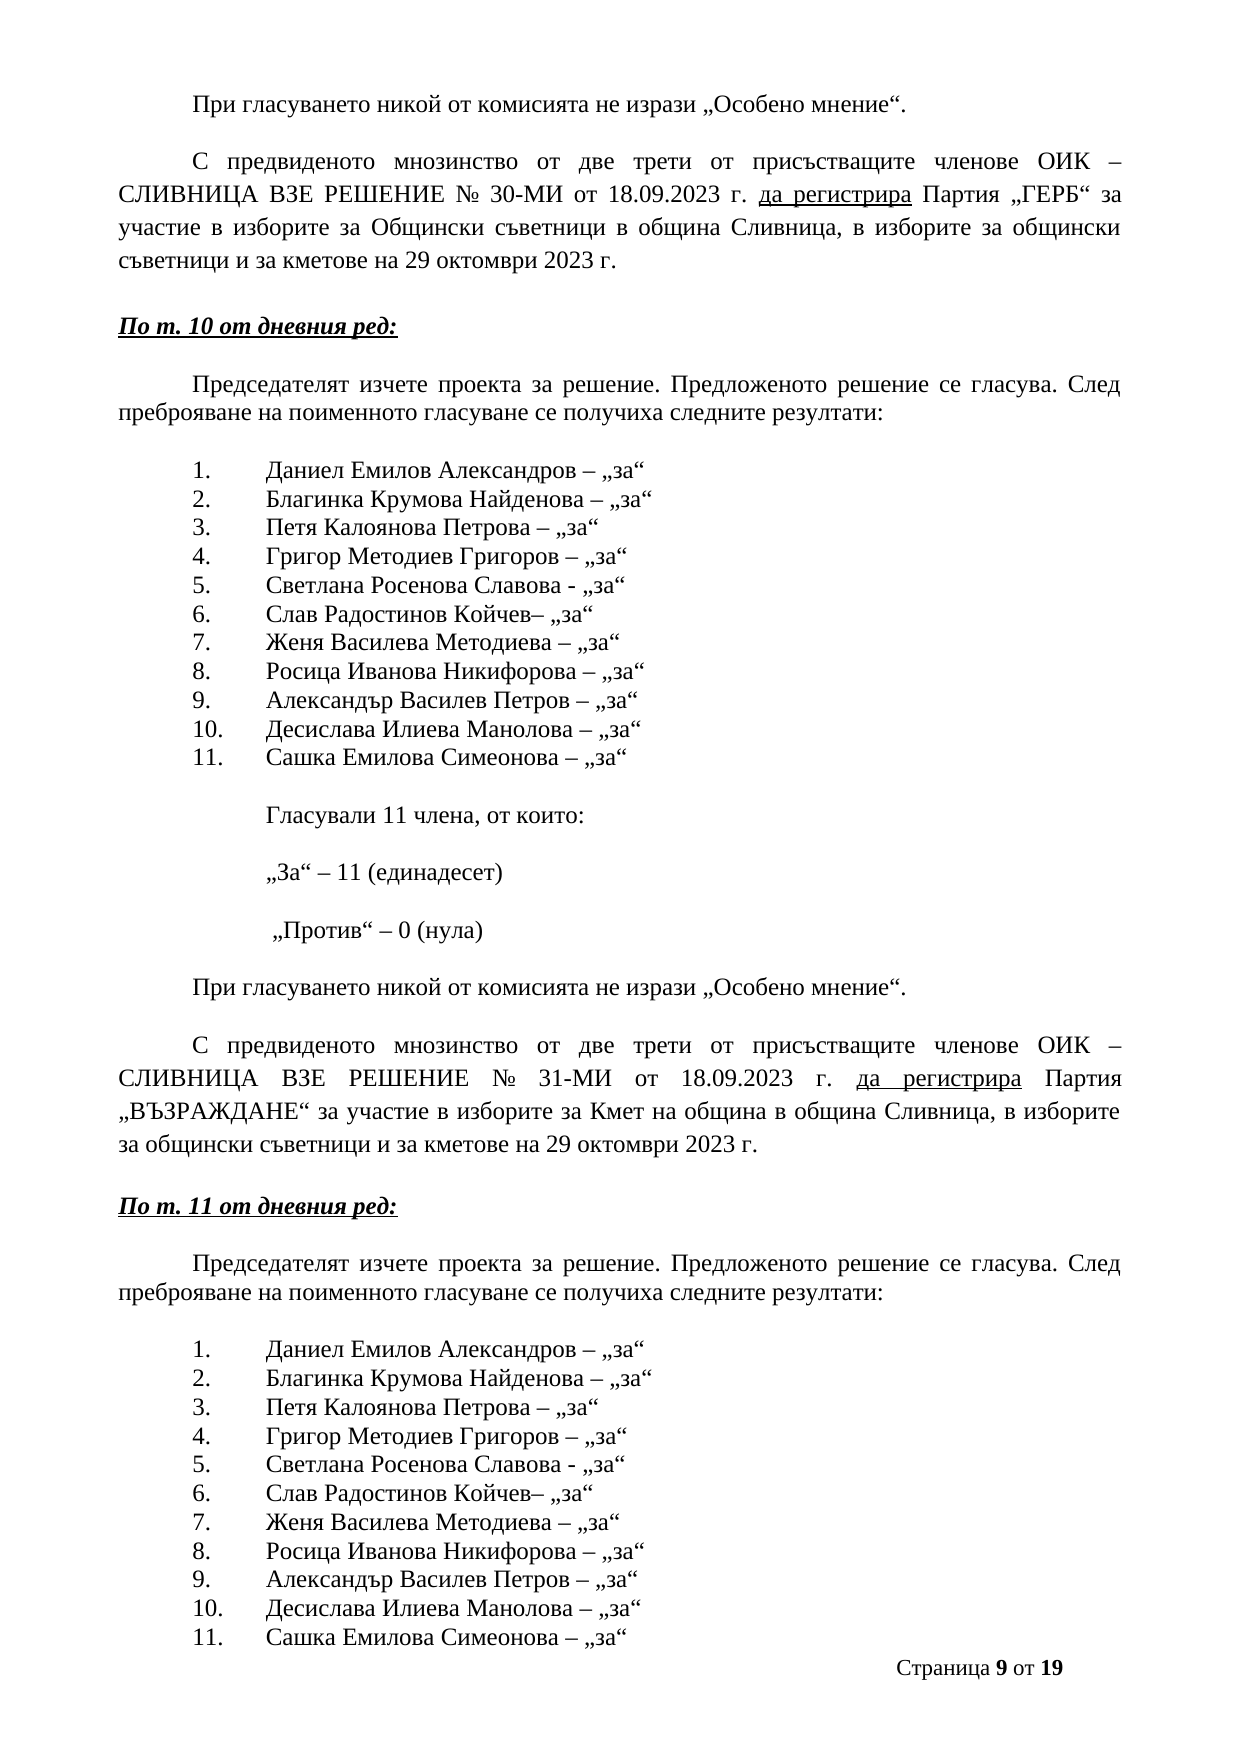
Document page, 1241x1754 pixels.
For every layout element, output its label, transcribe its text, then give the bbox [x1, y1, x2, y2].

text „Против“ – 0 (нула) [192, 915, 1122, 944]
text 8. Росица Иванова Никифорова – „за“ [118, 656, 1122, 685]
text 9. Александър Василев Петров – „за“ [118, 1564, 1122, 1593]
text С предвиденото мнозинство от две трети от присъстващите членове ОИК – СЛИВНИЦА ВЗЕ РЕШЕНИЕ № 30-МИ от 18.09.2023 г. да регистрира Партия „ГЕРБ“ за участие в изборите за Общински съветници в община Сливница, в изборите за общински съветници и за кметове на 29 октомври 2023 г. [118, 146, 1122, 274]
text 9. Александър Василев Петров – „за“ [118, 685, 1122, 714]
text 7. Женя Василева Методиева – „за“ [118, 627, 1122, 656]
text По т. 10 от дневния ред: [118, 311, 1122, 340]
text 6. Слав Радостинов Койчев– „за“ [118, 1478, 1122, 1507]
text 3. Петя Калоянова Петрова – „за“ [118, 512, 1122, 541]
text 1. Даниел Емилов Александров – „за“ [118, 1334, 1122, 1363]
text При гласуването никой от комисията не изрази „Особено мнение“. [118, 972, 1122, 1001]
text 1. Даниел Емилов Александров – „за“ [118, 455, 1122, 484]
text 3. Петя Калоянова Петрова – „за“ [118, 1392, 1122, 1421]
text 10. Десислава Илиева Манолова – „за“ [118, 714, 1122, 742]
text 11. Сашка Емилова Симеонова – „за“ [118, 1622, 1122, 1651]
text 8. Росица Иванова Никифорова – „за“ [118, 1536, 1122, 1564]
text 5. Светлана Росенова Славова - „за“ [118, 570, 1122, 599]
text 6. Слав Радостинов Койчев– „за“ [118, 599, 1122, 627]
text При гласуването никой от комисията не изрази „Особено мнение“. [118, 89, 1122, 117]
text 7. Женя Василева Методиева – „за“ [118, 1507, 1122, 1536]
text Председателят изчете проекта за решение. Предложеното решение се гласува. След преброяване на поименното гласуване се получиха следните резултати: [118, 1248, 1122, 1306]
text 4. Григор Методиев Григоров – „за“ [118, 541, 1122, 570]
text 2. Благинка Крумова Найденова – „за“ [118, 484, 1122, 512]
text 5. Светлана Росенова Славова - „за“ [118, 1449, 1122, 1478]
text „За“ – 11 (единадесет) [192, 857, 1122, 886]
text 10. Десислава Илиева Манолова – „за“ [118, 1593, 1122, 1622]
text По т. 11 от дневния ред: [118, 1191, 1122, 1219]
text Председателят изчете проекта за решение. Предложеното решение се гласува. След преброяване на поименното гласуване се получиха следните резултати: [118, 369, 1122, 426]
text С предвиденото мнозинство от две трети от присъстващите членове ОИК – СЛИВНИЦА ВЗЕ РЕШЕНИЕ № 31-МИ от 18.09.2023 г. да регистрира Партия „ВЪЗРАЖДАНЕ“ за участие в изборите за Кмет на община в община Сливница, в изборите за общински съветници и за кметове на 29 октомври 2023 г. [118, 1030, 1122, 1158]
text Гласували 11 члена, от които: [192, 800, 1122, 829]
text 4. Григор Методиев Григоров – „за“ [118, 1421, 1122, 1449]
text 2. Благинка Крумова Найденова – „за“ [118, 1363, 1122, 1392]
text 11. Сашка Емилова Симеонова – „за“ [118, 742, 1122, 771]
